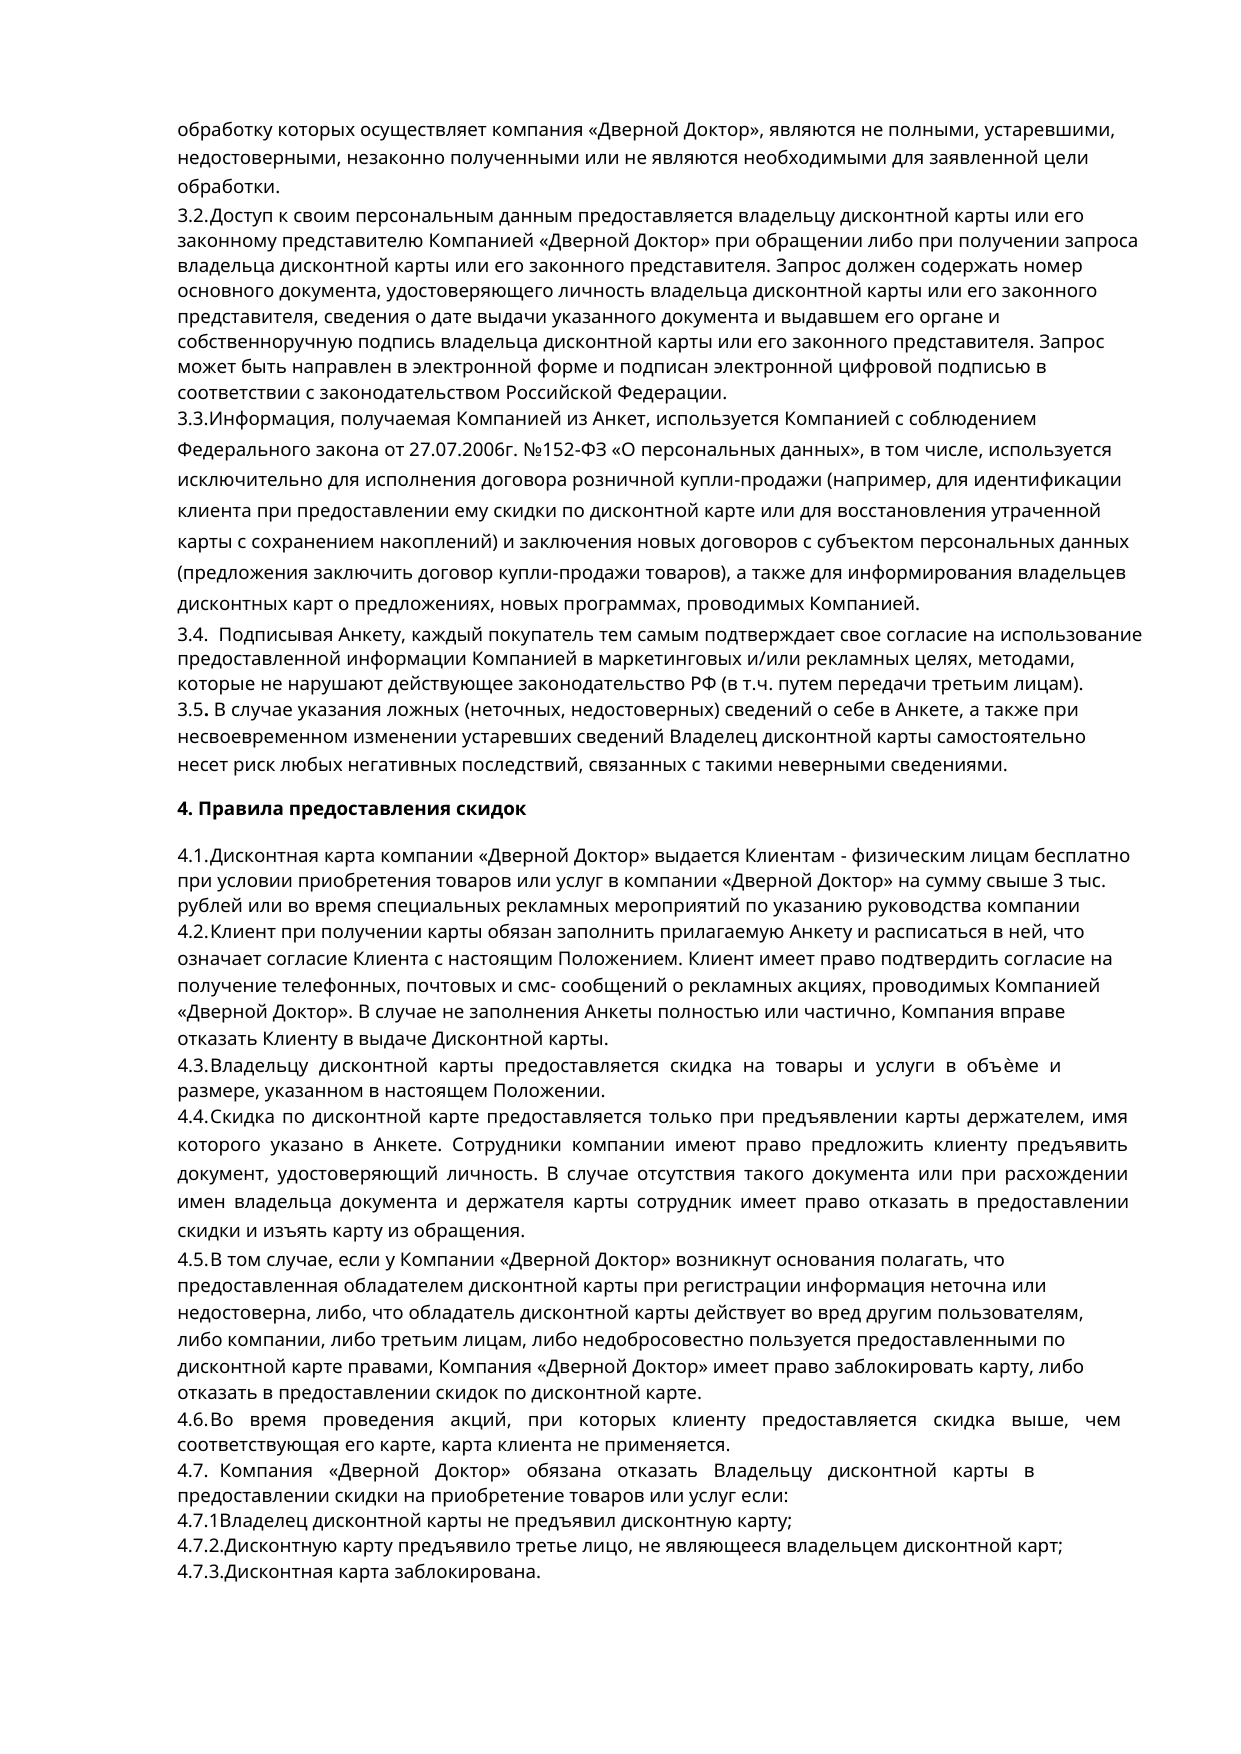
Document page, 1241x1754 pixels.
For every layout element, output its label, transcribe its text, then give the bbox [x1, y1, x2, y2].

list Компания «Дверной Доктор» обязана отказать Владельцу дисконтной карты в предоставлении скидки на приобретение товаров или услуг если: [177, 1457, 1036, 1508]
list В том случае, если у Компании «Дверной Доктор» возникнут основания полагать, что предоставленная обладателем дисконтной карты при регистрации информация неточна или недостоверна, либо, что обладатель дисконтной карты действует во вред другим пользователям, либо компании, либо третьим лицам, либо недобросовестно пользуется предоставленными по дисконтной карте правами, Компания «Дверной Доктор» имеет право заблокировать карту, либо отказать в предоставлении скидок по дисконтной карте. [177, 1246, 1117, 1405]
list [177, 116, 1138, 199]
list Владельцу дисконтной карты предоставляется скидка на товары и услуги в объѐме и размере, указанном в настоящем Положении. [177, 1052, 1061, 1103]
list Клиент при получении карты обязан заполнить прилагаемую Анкету и расписаться в ней, что означает согласие Клиента с настоящим Положением. Клиент имеет право подтвердить согласие на получение телефонных, почтовых и смс- сообщений о рекламных акциях, проводимых Компанией «Дверной Доктор». В случае не заполнения Анкеты полностью или частично, Компания вправе отказать Клиенту в выдаче Дисконтной карты. [177, 918, 1119, 1051]
text 4.7.1Владелец дисконтной карты не предъявил дисконтную карту; [177, 1508, 1146, 1533]
text 4.7.3.Дисконтная карта заблокирована. [177, 1558, 1146, 1583]
text 3.4. Подписывая Анкету, каждый покупатель тем самым подтверждает свое согласие на использование предоставленной информации Компанией в маркетинговых и/или рекламных целях, методами, которые не нарушают действующее законодательство РФ (в т.ч. путем передачи третьим лицам). [177, 621, 1144, 696]
list Доступ к своим персональным данным предоставляется владельцу дисконтной карты или его законному представителю Компанией «Дверной Доктор» при обращении либо при получении запроса владельца дисконтной карты или его законного представителя. Запрос должен содержать номер основного документа, удостоверяющего личность владельца дисконтной карты или его законного представителя, сведения о дате выдачи указанного документа и выдавшем его органе и собственноручную подпись владельца дисконтной карты или его законного представителя. Запрос может быть направлен в электронной форме и подписан электронной цифровой подписью в соответствии с законодательством Российской Федерации. [177, 202, 1146, 404]
text 3.5. В случае указания ложных (неточных, недостоверных) сведений о себе в Анкете, а также при несвоевременном изменении устаревших сведений Владелец дисконтной карты самостоятельно несет риск любых негативных последствий, связанных с такими неверными сведениями. [177, 696, 1103, 776]
text 3.3.Информация, получаемая Компанией из Анкет, используется Компанией с соблюдением Федерального закона от 27.07.2006г. №152-ФЗ «О персональных данных», в том числе, используется исключительно для исполнения договора розничной купли-продажи (например, для идентификации клиента при предоставлении ему скидки по дисконтной карте или для восстановления утраченной карты с сохранением накоплений) и заключения новых договоров с субъектом персональных данных (предложения заключить договор купли-продажи товаров), а также для информирования владельцев дисконтных карт о предложениях, новых программах, проводимых Компанией. [177, 405, 1142, 616]
list Во время проведения акций, при которых клиенту предоставляется скидка выше, чем соответствующая его карте, карта клиента не применяется. [177, 1407, 1121, 1457]
text 4. Правила предоставления скидок [177, 795, 1146, 821]
text 4.7.2.Дисконтную карту предъявило третье лицо, не являющееся владельцем дисконтной карт; [177, 1533, 1146, 1558]
list Скидка по дисконтной карте предоставляется только при предъявлении карты держателем, имя которого указано в Анкете. Сотрудники компании имеют право предложить клиенту предъявить документ, удостоверяющий личность. В случае отсутствия такого документа или при расхождении имен владельца документа и держателя карты сотрудник имеет право отказать в предоставлении скидки и изъять карту из обращения. [177, 1103, 1130, 1243]
list Дисконтная карта компании «Дверной Доктор» выдается Клиентам - физическим лицам бесплатно при условии приобретения товаров или услуг в компании «Дверной Доктор» на сумму свыше 3 тыс. рублей или во время специальных рекламных мероприятий по указанию руководства компании [177, 842, 1144, 918]
